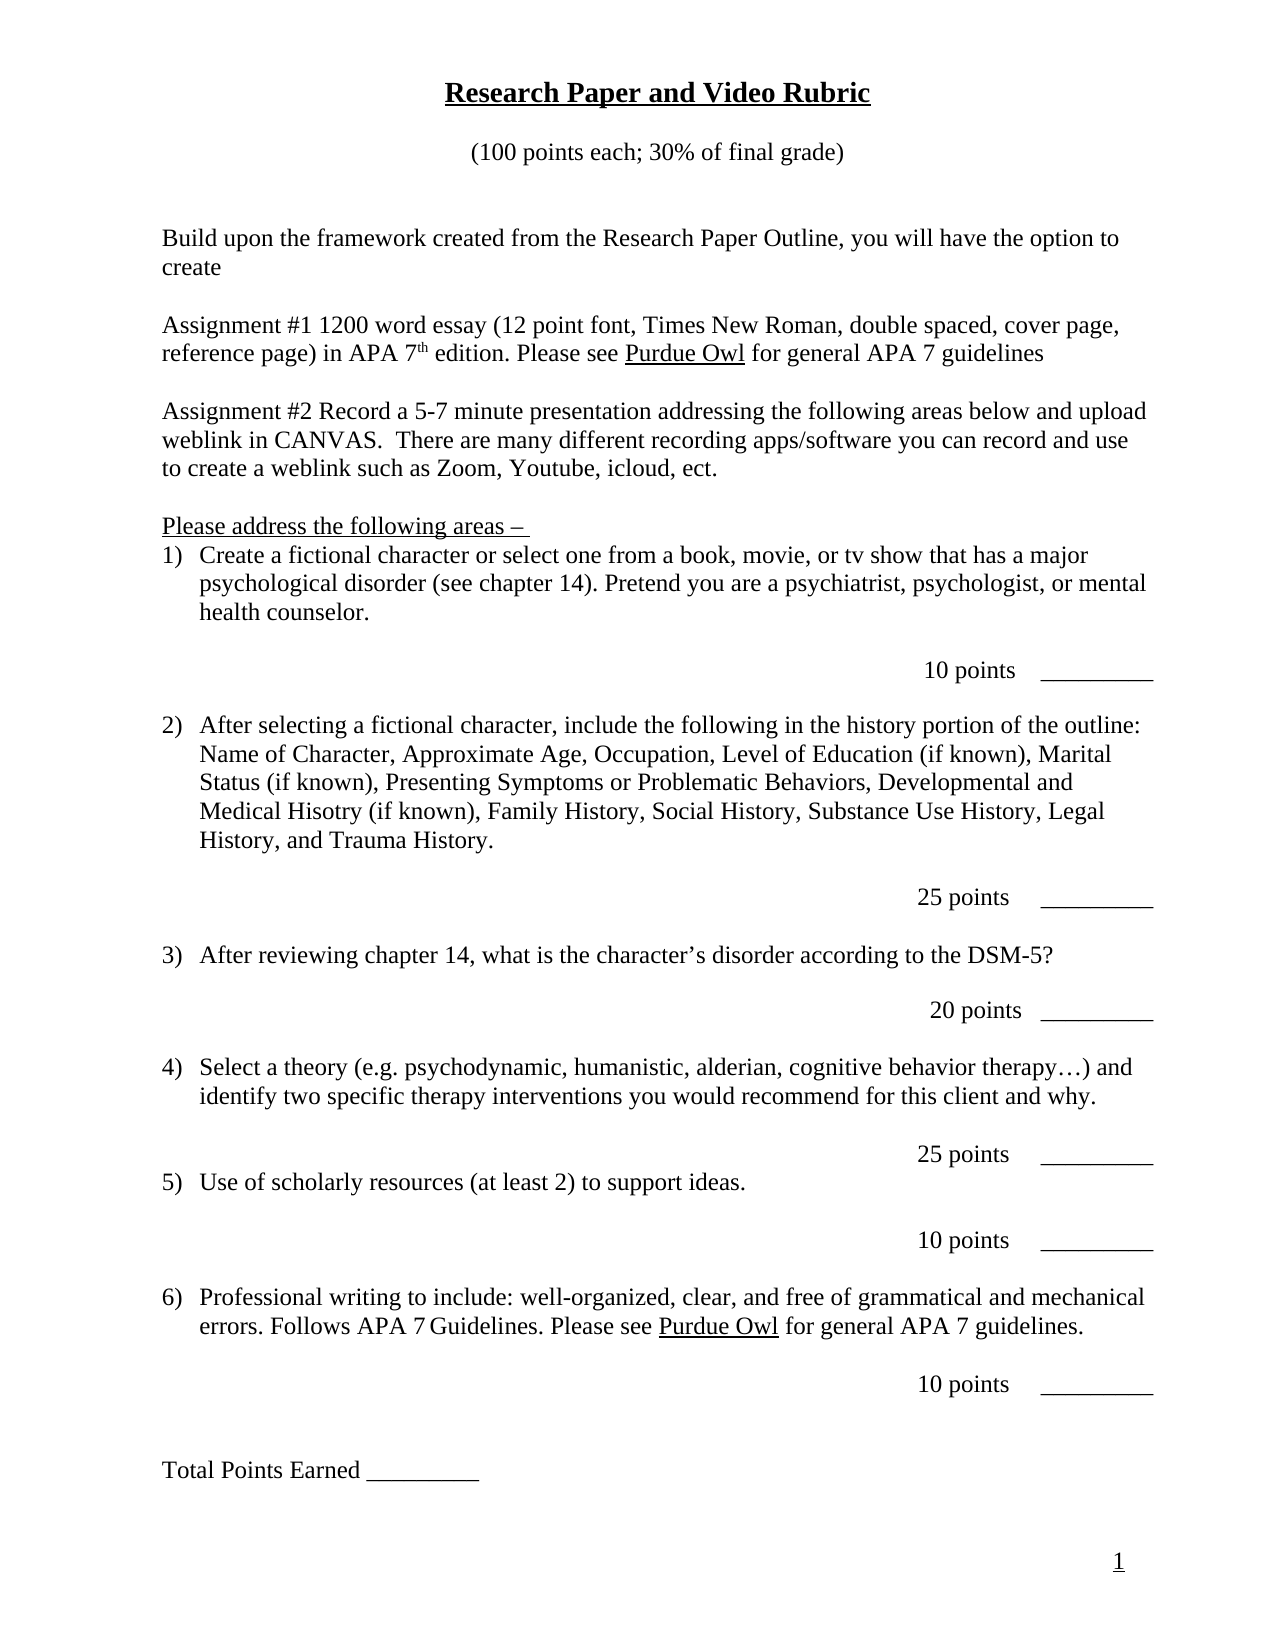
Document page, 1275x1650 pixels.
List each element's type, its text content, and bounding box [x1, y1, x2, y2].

list Select a theory (e.g. psychodynamic, humanistic, alderian, cognitive behavior therapy…) and identify two specific therapy interventions you would recommend for this client and why. [162, 1052, 1153, 1110]
text 25 points _________ [162, 882, 1153, 911]
text 10 points _________ [133, 1369, 1153, 1397]
text Research Paper and Video Rubric [162, 75, 1153, 108]
text 25 points _________ [133, 1139, 1153, 1167]
text Build upon the framework created from the Research Paper Outline, you will have the option to create [162, 223, 1153, 281]
text 10 points _________ [133, 1225, 1153, 1254]
text Assignment #2 Record a 5-7 minute presentation addressing the following areas below and upload weblink in CANVAS. There are many different recording apps/software you can record and use to create a weblink such as Zoom, Youtube, icloud, ect. [162, 396, 1153, 482]
list Create a fictional character or select one from a book, movie, or tv show that has a major psychological disorder (see chapter 14). Pretend you are a psychiatrist, psychologist, or mental health counselor. [162, 540, 1153, 626]
text Total Points Earned _________ [162, 1455, 1153, 1484]
text Assignment #1 1200 word essay (12 point font, Times New Roman, double spaced, cover page, reference page) in APA 7th edition. Please see Purdue Owl for general APA 7 guidelines [162, 310, 1153, 367]
text (100 points each; 30% of final grade) [162, 137, 1153, 166]
list After reviewing chapter 14, what is the character’s disorder according to the DSM-5? [162, 940, 1153, 969]
text Please address the following areas – [162, 511, 1153, 540]
list After selecting a fictional character, include the following in the history portion of the outline: Name of Character, Approximate Age, Occupation, Level of Education (if known), Marital Status (if known), Presenting Symptoms or Problematic Behaviors, Developmental and Medical Hisotry (if known), Family History, Social History, Substance Use History, Legal History, and Trauma History. [162, 710, 1153, 854]
list Use of scholarly resources (at least 2) to support ideas. [162, 1167, 1153, 1196]
text 10 points _________ [133, 655, 1153, 683]
text 20 points _________ [133, 995, 1153, 1024]
list Professional writing to include: well-organized, clear, and free of grammatical and mechanical errors. Follows APA 7 Guidelines. Please see Purdue Owl for general APA 7 guidelines. [162, 1282, 1153, 1340]
